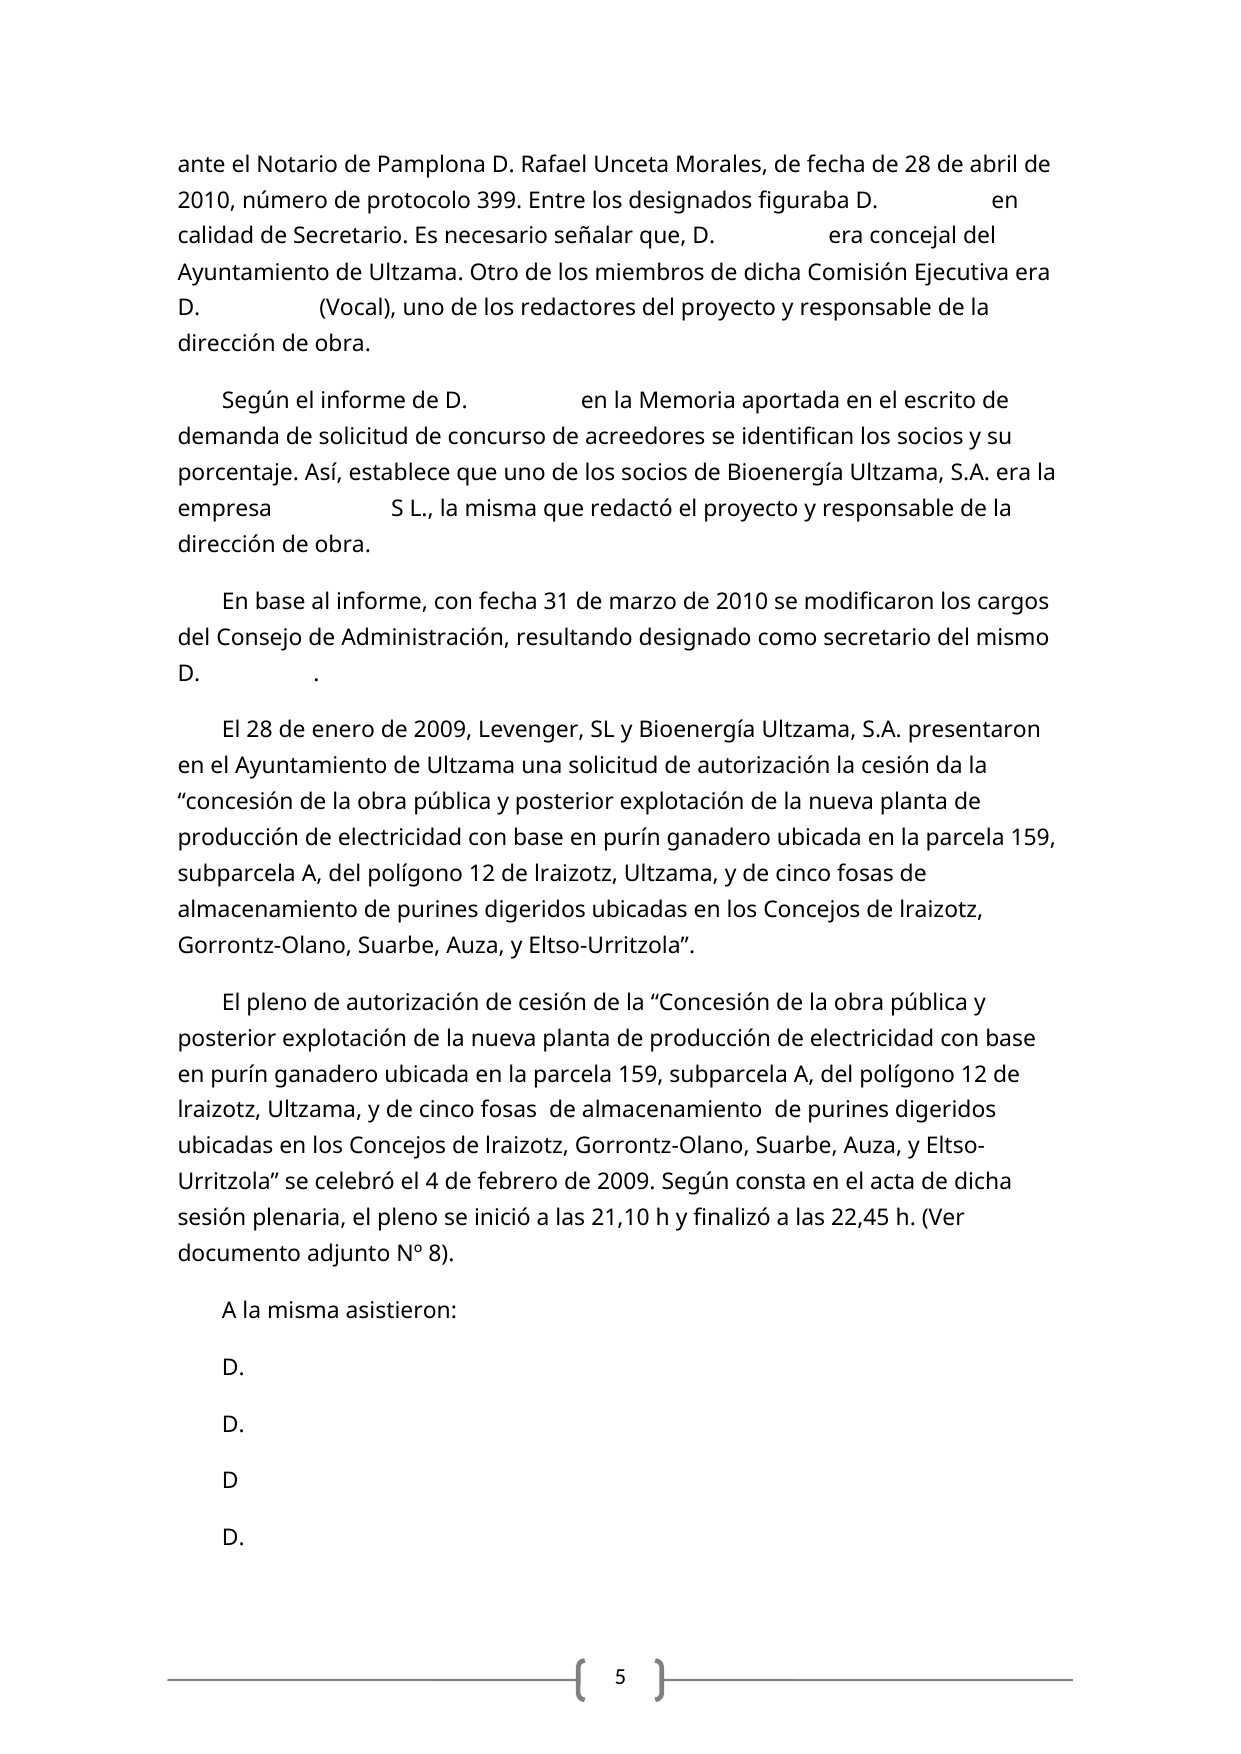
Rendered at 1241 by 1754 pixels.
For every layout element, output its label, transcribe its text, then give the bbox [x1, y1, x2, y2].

text El 28 de enero de 2009, Levenger, SL y Bioenergía Ultzama, S.A. presentaron en el Ayuntamiento de Ultzama una solicitud de autorización la cesión da la “concesión de la obra pública y posterior explotación de la nueva planta de producción de electricidad con base en purín ganadero ubicada en la parcela 159, subparcela A, del polígono 12 de lraizotz, Ultzama, y de cinco fosas de almacenamiento de purines digeridos ubicadas en los Concejos de lraizotz, Gorrontz-Olano, Suarbe, Auza, y Eltso-Urritzola”. [177, 713, 1063, 960]
text D. [177, 1521, 1063, 1552]
text En base al informe, con fecha 31 de marzo de 2010 se modificaron los cargos del Consejo de Administración, resultando designado como secretario del mismo D. . [177, 584, 1063, 688]
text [177, 148, 1063, 358]
text D [177, 1464, 1063, 1496]
text D. [177, 1351, 1063, 1382]
text Según el informe de D. en la Memoria aportada en el escrito de demanda de solicitud de concurso de acreedores se identifican los socios y su porcentaje. Así, establece que uno de los socios de Bioenergía Ultzama, S.A. era la empresa S L., la misma que redactó el proyecto y responsable de la dirección de obra. [177, 384, 1063, 559]
text A la misma asistieron: [177, 1294, 1063, 1325]
text El pleno de autorización de cesión de la “Concesión de la obra pública y posterior explotación de la nueva planta de producción de electricidad con base en purín ganadero ubicada en la parcela 159, subparcela A, del polígono 12 de lraizotz, Ultzama, y de cinco fosas de almacenamiento de purines digeridos ubicadas en los Concejos de lraizotz, Gorrontz-Olano, Suarbe, Auza, y Eltso-Urritzola” se celebró el 4 de febrero de 2009. Según consta en el acta de dicha sesión plenaria, el pleno se inició a las 21,10 h y finalizó a las 22,45 h. (Ver documento adjunto Nº 8). [177, 986, 1063, 1268]
text D. [177, 1407, 1063, 1439]
